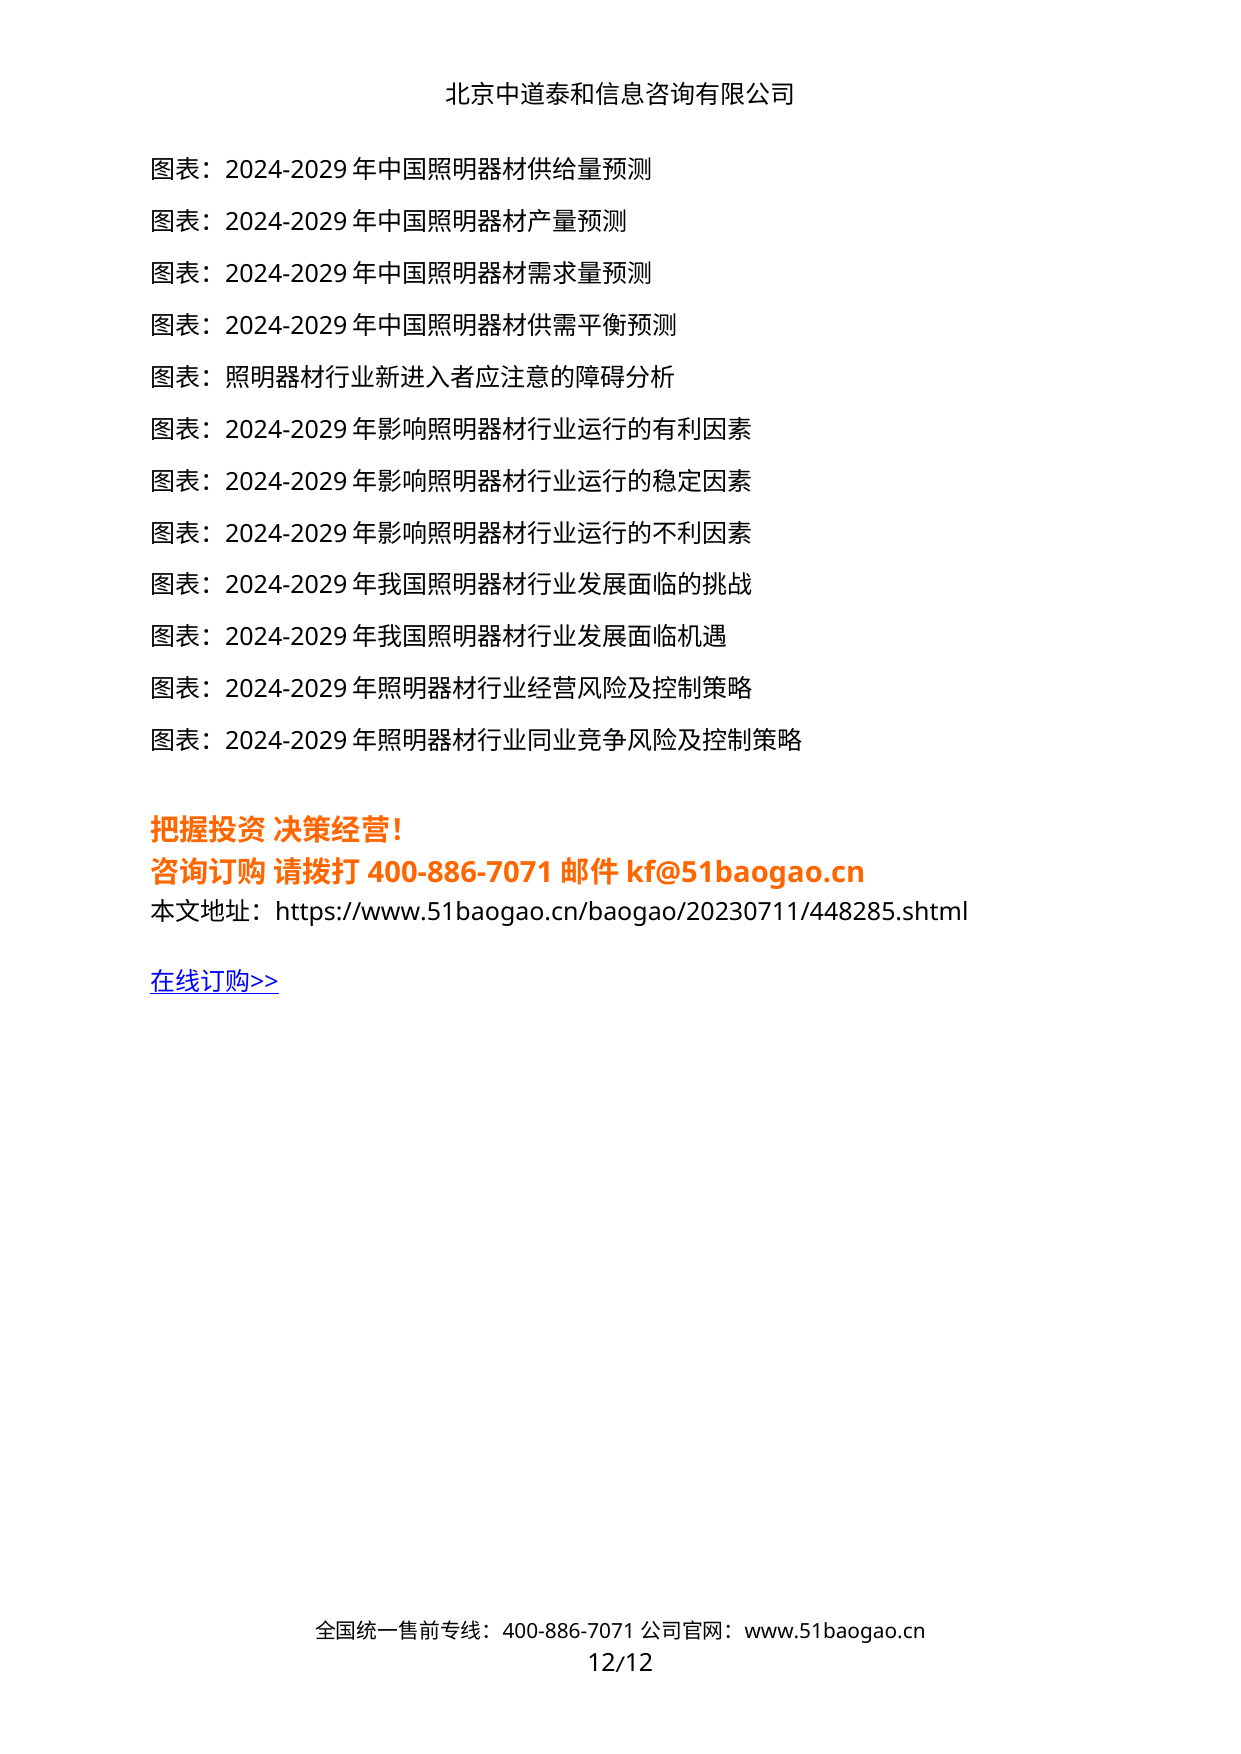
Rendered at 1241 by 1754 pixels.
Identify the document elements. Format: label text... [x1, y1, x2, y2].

text 图表：2024-2029年中国照明器材需求量预测 [150, 254, 1090, 290]
text 图表：2024-2029年照明器材行业同业竞争风险及控制策略 [150, 721, 1090, 757]
text 图表：2024-2029年中国照明器材供需平衡预测 [150, 306, 1090, 342]
text 图表：2024-2029年中国照明器材供给量预测 [150, 150, 1090, 186]
text 图表：照明器材行业新进入者应注意的障碍分析 [150, 357, 1090, 394]
text 图表：2024-2029年我国照明器材行业发展面临的挑战 [150, 565, 1090, 601]
text 图表：2024-2029年我国照明器材行业发展面临机遇 [150, 617, 1090, 653]
text 图表：2024-2029年影响照明器材行业运行的不利因素 [150, 513, 1090, 549]
text 图表：2024-2029年照明器材行业经营风险及控制策略 [150, 669, 1090, 705]
text 图表：2024-2029年中国照明器材产量预测 [150, 202, 1090, 238]
text 图表：2024-2029年影响照明器材行业运行的稳定因素 [150, 461, 1090, 497]
text 把握投资 决策经营！咨询订购 请拨打 400-886-7071 邮件 kf@51baogao.cn本文地址：https://www.51baogao.cn/baogao/20230711/448285.shtml [150, 772, 1090, 927]
text 图表：2024-2029年影响照明器材行业运行的有利因素 [150, 409, 1090, 446]
text 在线订购>> [150, 927, 1090, 998]
